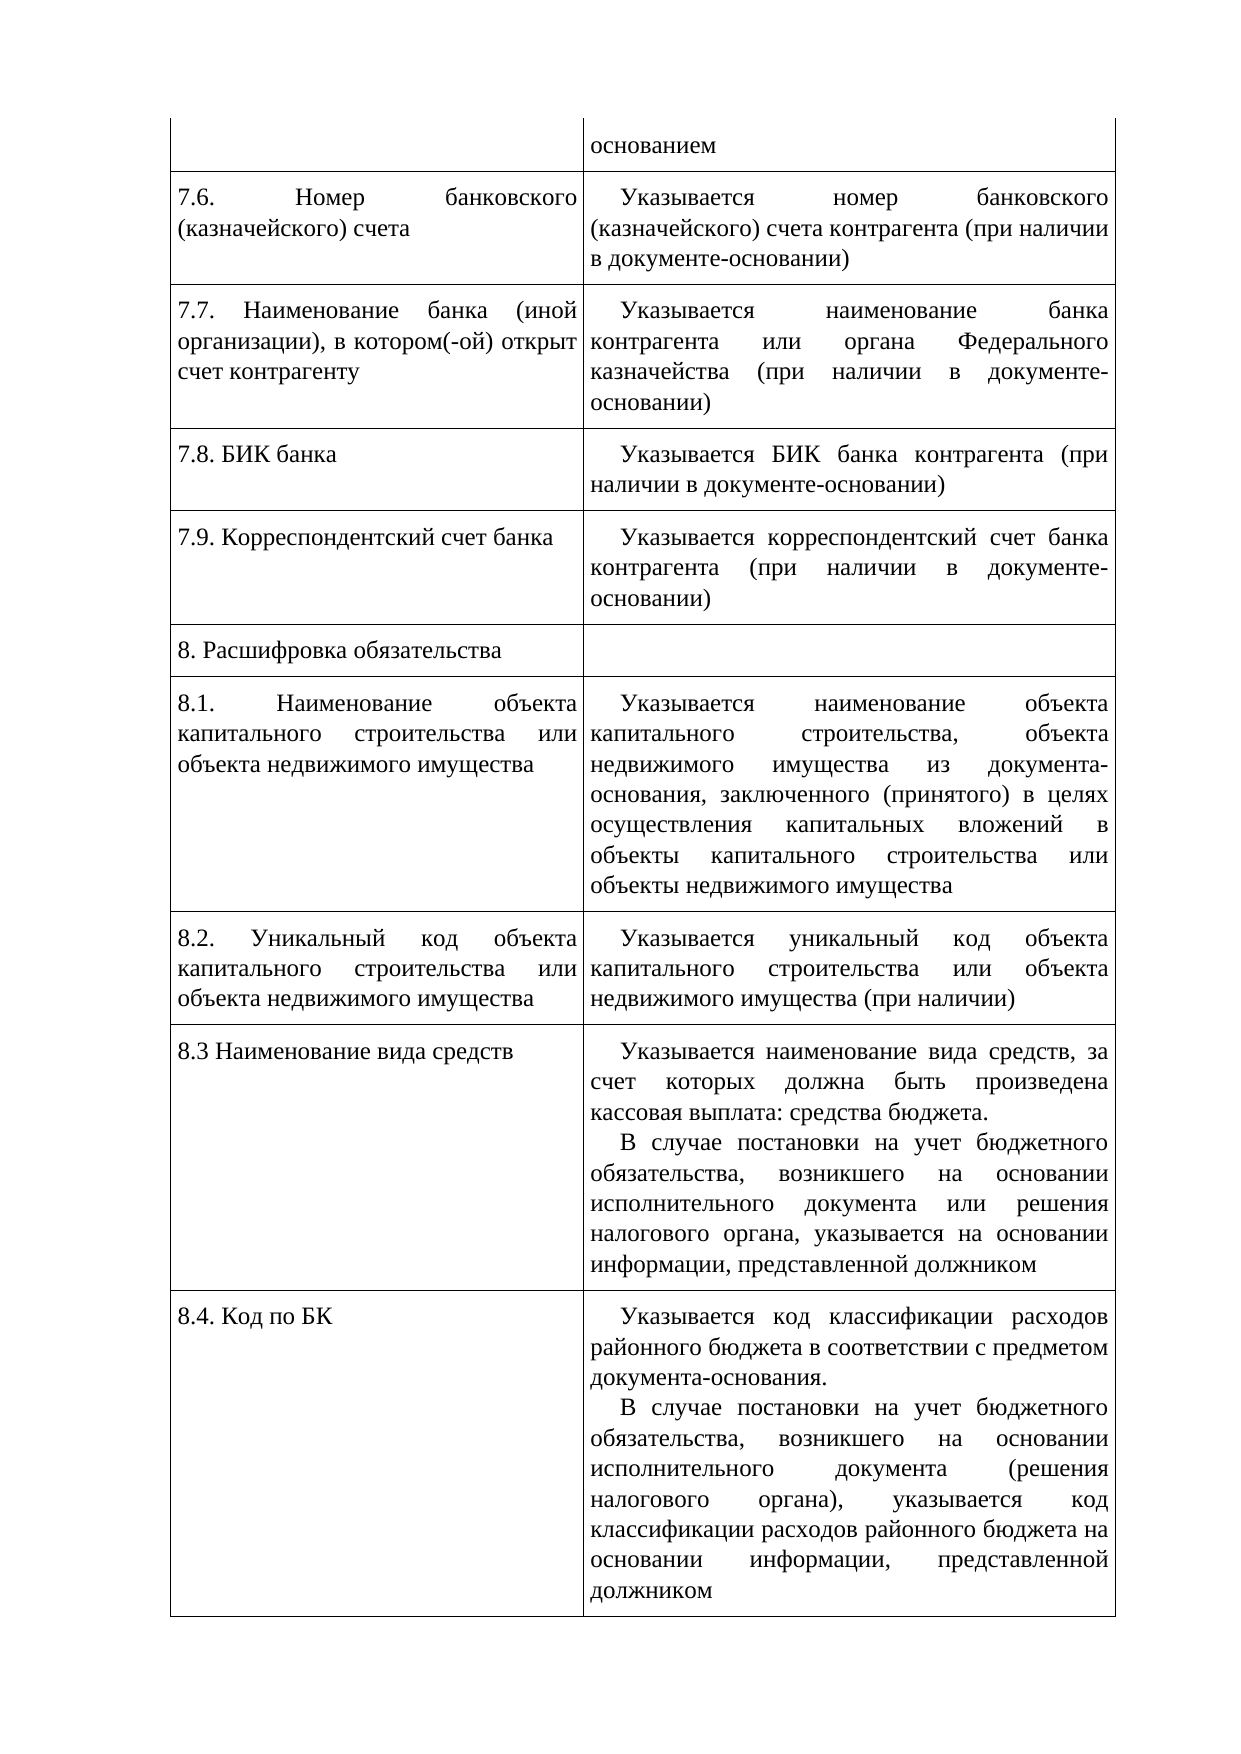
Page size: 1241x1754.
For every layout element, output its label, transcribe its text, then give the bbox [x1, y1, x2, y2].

table_cell Указывается корреспондентский счет банка контрагента (при наличии в документе-основании) [584, 511, 1115, 623]
table_cell Указывается наименование банка контрагента или органа Федерального казначейства (при наличии в документе-основании) [584, 285, 1115, 427]
table_cell 8.1. Наименование объекта капитального строительства или объекта недвижимого имущества [171, 677, 583, 911]
table_cell 8.3 Наименование вида средств [171, 1025, 583, 1289]
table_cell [171, 118, 583, 171]
table_cell 8. Расшифровка обязательства [171, 625, 583, 676]
table_cell 7.8. БИК банка [171, 429, 583, 510]
table_cell 8.2. Уникальный код объекта капитального строительства или объекта недвижимого имущества [171, 912, 583, 1024]
table_cell Указывается наименование объекта капитального строительства, объекта недвижимого имущества из документа-основания, заключенного (принятого) в целях осуществления капитальных вложений в объекты капитального строительства или объекты недвижимого имущества [584, 677, 1115, 911]
table_cell Указывается номер банковского (казначейского) счета контрагента (при наличии в документе-основании) [584, 172, 1115, 284]
table_cell Указывается уникальный код объекта капитального строительства или объекта недвижимого имущества (при наличии) [584, 912, 1115, 1024]
table_cell 7.9. Корреспондентский счет банка [171, 511, 583, 623]
table_cell Указывается БИК банка контрагента (при наличии в документе-основании) [584, 429, 1115, 510]
table_cell 7.6. Номер банковского (казначейского) счета [171, 172, 583, 284]
table_cell Указывается код классификации расходов районного бюджета в соответствии с предметом документа-основания. В случае постановки на учет бюджетного обязательства, возникшего на основании исполнительного документа (решения налогового органа), указывается код классификации расходов районного бюджета на основании информации, представленной должником [584, 1291, 1115, 1616]
table_cell 8.4. Код по БК [171, 1291, 583, 1616]
table_cell 7.7. Наименование банка (иной организации), в котором(-ой) открыт счет контрагенту [171, 285, 583, 427]
table_cell [584, 625, 1115, 676]
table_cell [584, 118, 1115, 171]
table_cell Указывается наименование вида средств, за счет которых должна быть произведена кассовая выплата: средства бюджета. В случае постановки на учет бюджетного обязательства, возникшего на основании исполнительного документа или решения налогового органа, указывается на основании информации, представленной должником [584, 1025, 1115, 1289]
